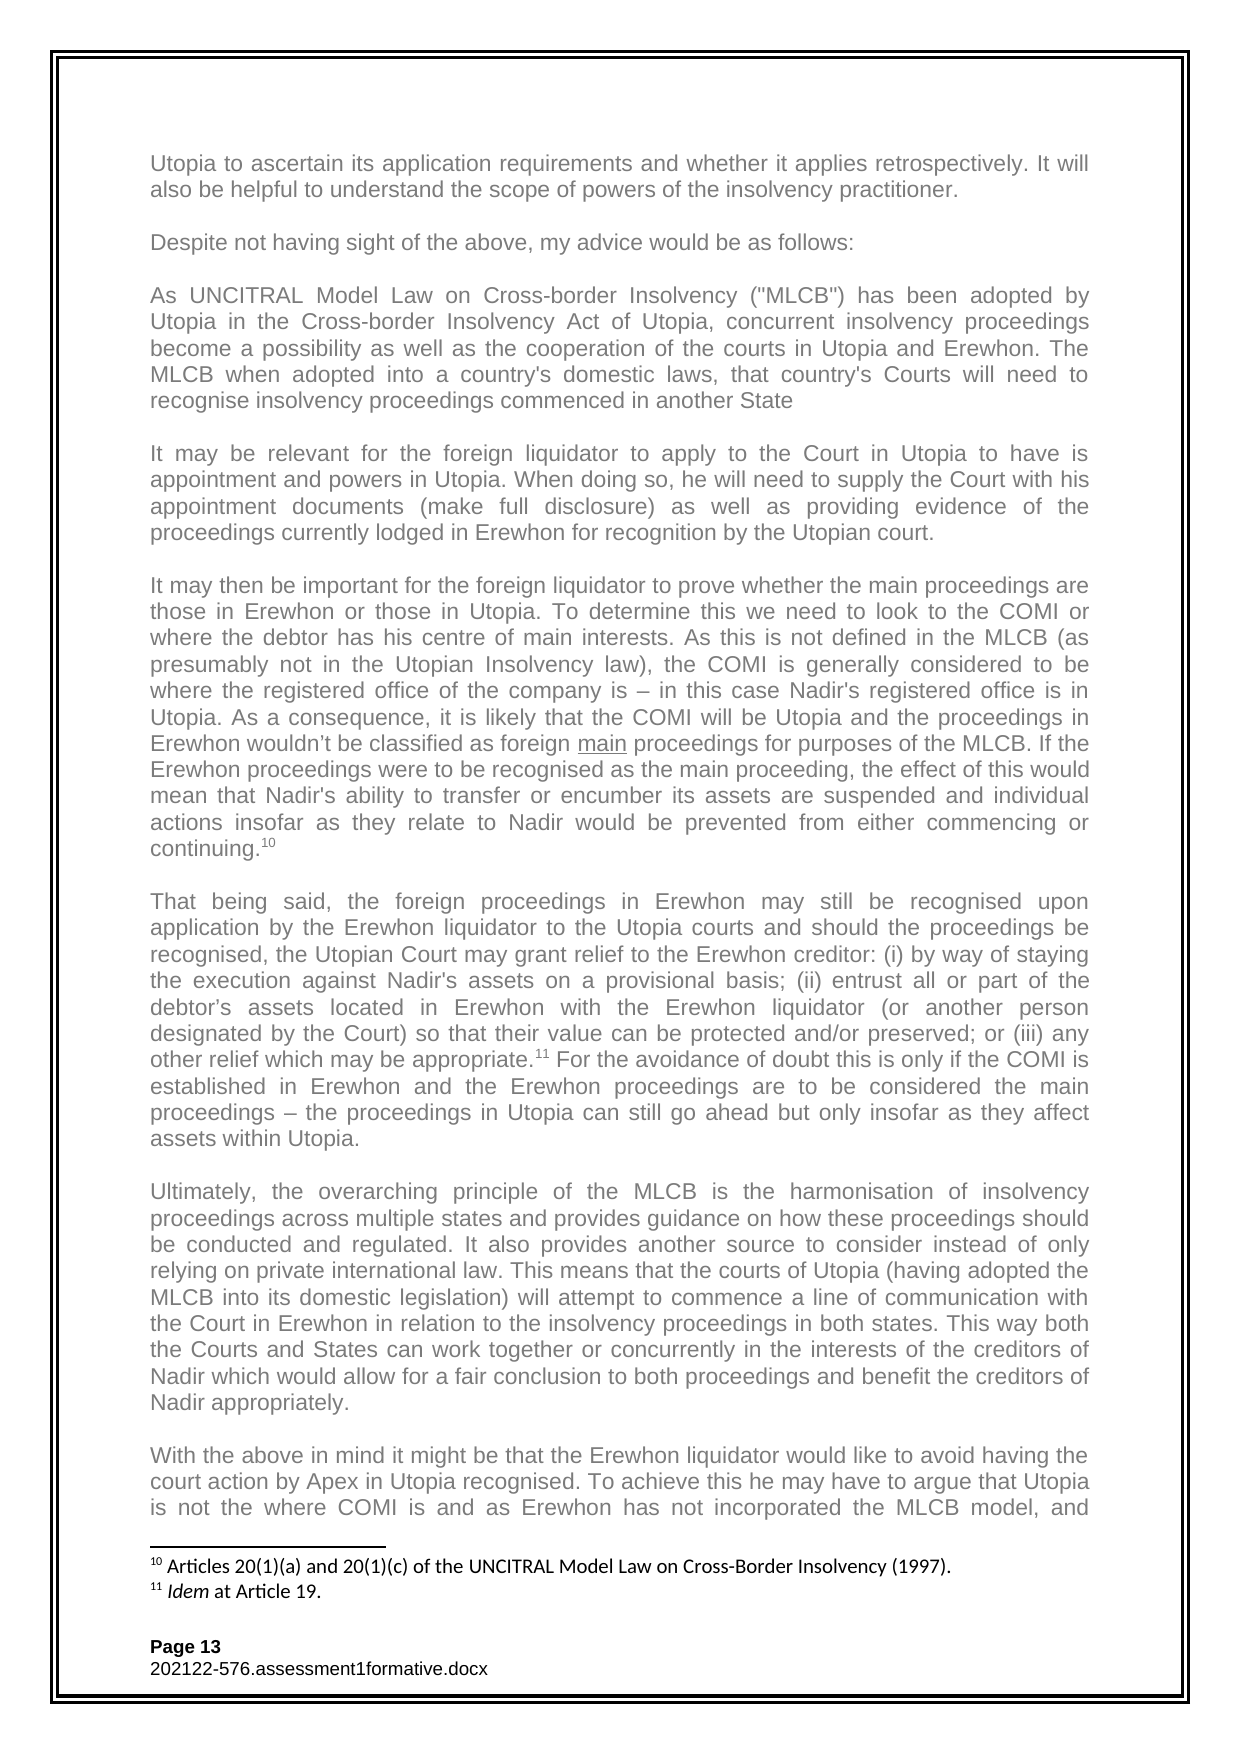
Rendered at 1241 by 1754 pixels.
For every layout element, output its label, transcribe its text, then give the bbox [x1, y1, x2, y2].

text Ultimately, the overarching principle of the MLCB is the harmonisation of insolvency proceedings across multiple states and provides guidance on how these proceedings should be conducted and regulated. It also provides another source to consider instead of only relying on private international law. This means that the courts of Utopia (having adopted the MLCB into its domestic legislation) will attempt to commence a line of communication with the Court in Erewhon in relation to the insolvency proceedings in both states. This way both the Courts and States can work together or concurrently in the interests of the creditors of Nadir which would allow for a fair conclusion to both proceedings and benefit the creditors of Nadir appropriately. [150, 1178, 1090, 1415]
text It may be relevant for the foreign liquidator to apply to the Court in Utopia to have is appointment and powers in Utopia. When doing so, he will need to supply the Court with his appointment documents (make full disclosure) as well as providing evidence of the proceedings currently lodged in Erewhon for recognition by the Utopian court. [150, 440, 1090, 545]
text It may then be important for the foreign liquidator to prove whether the main proceedings are those in Erewhon or those in Utopia. To determine this we need to look to the COMI or where the debtor has his centre of main interests. As this is not defined in the MLCB (as presumably not in the Utopian Insolvency law), the COMI is generally considered to be where the registered office of the company is – in this case Nadir's registered office is in Utopia. As a consequence, it is likely that the COMI will be Utopia and the proceedings in Erewhon wouldn’t be classified as foreign main proceedings for purposes of the MLCB. If the Erewhon proceedings were to be recognised as the main proceeding, the effect of this would mean that Nadir's ability to transfer or encumber its assets are suspended and individual actions insofar as they relate to Nadir would be prevented from either commencing or continuing. [150, 572, 1090, 862]
text As UNCITRAL Model Law on Cross-border Insolvency ("MLCB") has been adopted by Utopia in the Cross-border Insolvency Act of Utopia, concurrent insolvency proceedings become a possibility as well as the cooperation of the courts in Utopia and Erewhon. The MLCB when adopted into a country's domestic laws, that country's Courts will need to recognise insolvency proceedings commenced in another State [150, 282, 1090, 413]
text That being said, the foreign proceedings in Erewhon may still be recognised upon application by the Erewhon liquidator to the Utopia courts and should the proceedings be recognised, the Utopian Court may grant relief to the Erewhon creditor: (i) by way of staying the execution against Nadir's assets on a provisional basis; (ii) entrust all or part of the debtor’s assets located in Erewhon with the Erewhon liquidator (or another person designated by the Court) so that their value can be protected and/or preserved; or (iii) any other relief which may be appropriate. For the avoidance of doubt this is only if the COMI is established in Erewhon and the Erewhon proceedings are to be considered the main proceedings – the proceedings in Utopia can still go ahead but only insofar as they affect assets within Utopia. [150, 888, 1090, 1152]
text Despite not having sight of the above, my advice would be as follows: [150, 229, 1090, 255]
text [150, 1442, 1090, 1521]
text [150, 150, 1090, 203]
